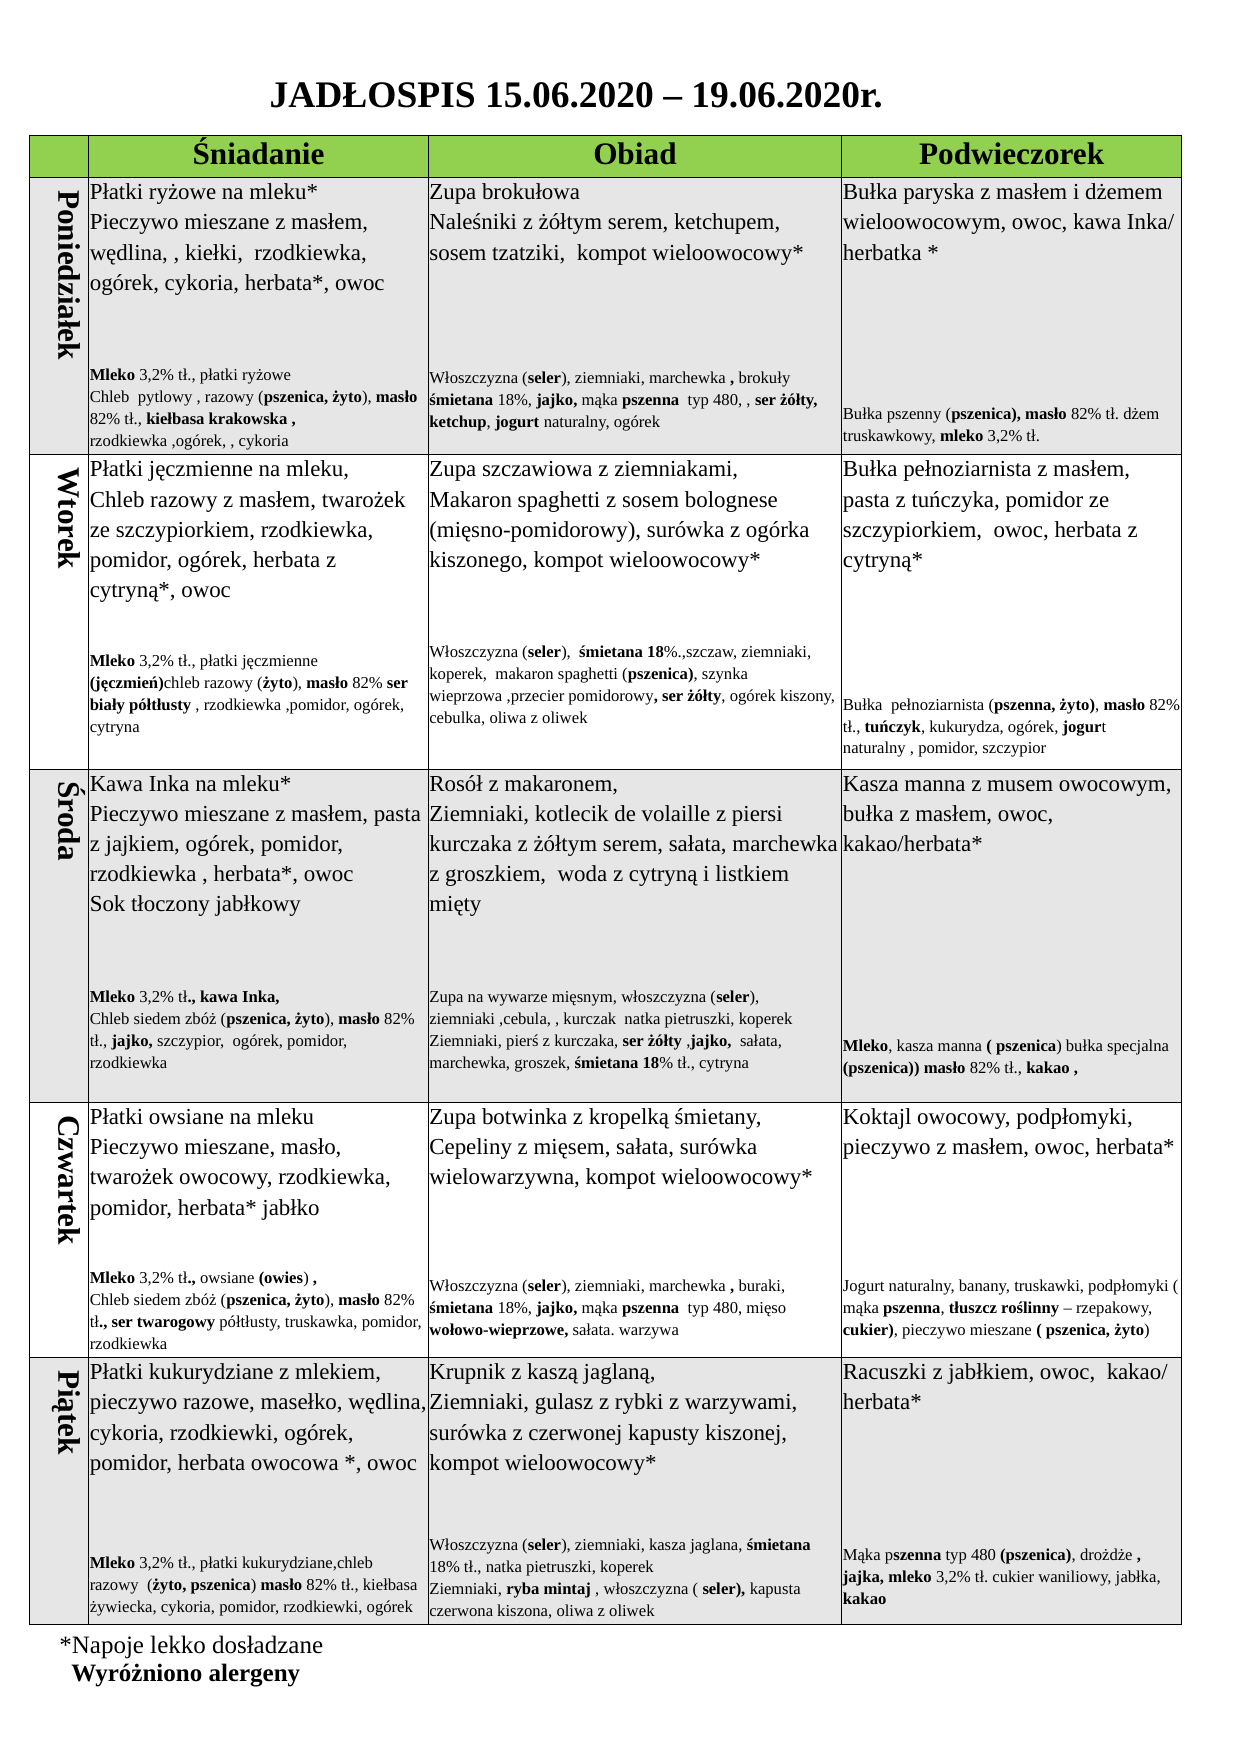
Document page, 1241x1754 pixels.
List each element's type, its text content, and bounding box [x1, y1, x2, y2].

table_cell Poniedziałek [30, 178, 88, 454]
table_cell Racuszki z jabłkiem, owoc, kakao/ herbata* Mąka pszenna typ 480 (pszenica), drożdże , jajka, mleko 3,2% tł. cukier waniliowy, jabłka, kakao [842, 1358, 1181, 1624]
text Wyróżniono alergeny [59, 1658, 1093, 1687]
table_cell Płatki jęczmienne na mleku, Chleb razowy z masłem, twarożek ze szczypiorkiem, rzodkiewka, pomidor, ogórek, herbata z cytryną*, owoc Mleko 3,2% tł., płatki jęczmienne (jęczmień)chleb razowy (żyto), masło 82% ser biały półtłusty , rzodkiewka ,pomidor, ogórek, cytryna [89, 455, 428, 768]
table_cell Czwartek [30, 1103, 88, 1357]
table_header Obiad [429, 136, 841, 177]
table_cell Piątek [30, 1358, 88, 1624]
table_cell Kawa Inka na mleku* Pieczywo mieszane z masłem, pasta z jajkiem, ogórek, pomidor, rzodkiewka , herbata*, owoc Sok tłoczony jabłkowy Mleko 3,2% tł., kawa Inka, Chleb siedem zbóż (pszenica, żyto), masło 82% tł., jajko, szczypior, ogórek, pomidor, rzodkiewka [89, 770, 428, 1102]
table_cell Wtorek [30, 455, 88, 768]
table_cell Zupa szczawiowa z ziemniakami, Makaron spaghetti z sosem bolognese (mięsno-pomidorowy), surówka z ogórka kiszonego, kompot wieloowocowy* Włoszczyzna (seler), śmietana 18%.,szczaw, ziemniaki, koperek, makaron spaghetti (pszenica), szynka wieprzowa ,przecier pomidorowy, ser żółty, ogórek kiszony, cebulka, oliwa z oliwek [429, 455, 841, 768]
text *Napoje lekko dosładzane [59, 1630, 1093, 1658]
text JADŁOSPIS 15.06.2020 – 19.06.2020r. [59, 73, 1093, 116]
table_header Śniadanie [89, 136, 428, 177]
table_cell Zupa brokułowa Naleśniki z żółtym serem, ketchupem, sosem tzatziki, kompot wieloowocowy* Włoszczyzna (seler), ziemniaki, marchewka , brokuły śmietana 18%, jajko, mąka pszenna typ 480, , ser żółty, ketchup, jogurt naturalny, ogórek [429, 178, 841, 454]
table_cell Płatki owsiane na mleku Pieczywo mieszane, masło, twarożek owocowy, rzodkiewka, pomidor, herbata* jabłko Mleko 3,2% tł., owsiane (owies) , Chleb siedem zbóż (pszenica, żyto), masło 82% tł., ser twarogowy półtłusty, truskawka, pomidor, rzodkiewka [89, 1103, 428, 1357]
table_cell Krupnik z kaszą jaglaną, Ziemniaki, gulasz z rybki z warzywami, surówka z czerwonej kapusty kiszonej, kompot wieloowocowy* Włoszczyzna (seler), ziemniaki, kasza jaglana, śmietana 18% tł., natka pietruszki, koperek Ziemniaki, ryba mintaj , włoszczyzna ( seler), kapusta czerwona kiszona, oliwa z oliwek [429, 1358, 841, 1624]
table_cell Płatki ryżowe na mleku* Pieczywo mieszane z masłem, wędlina, , kiełki, rzodkiewka, ogórek, cykoria, herbata*, owoc Mleko 3,2% tł., płatki ryżowe Chleb pytlowy , razowy (pszenica, żyto), masło 82% tł., kiełbasa krakowska , rzodkiewka ,ogórek, , cykoria [89, 178, 428, 454]
table_cell Zupa botwinka z kropelką śmietany, Cepeliny z mięsem, sałata, surówka wielowarzywna, kompot wieloowocowy* Włoszczyzna (seler), ziemniaki, marchewka , buraki, śmietana 18%, jajko, mąka pszenna typ 480, mięso wołowo-wieprzowe, sałata. warzywa [429, 1103, 841, 1357]
table_header [30, 136, 88, 177]
table_cell Rosół z makaronem, Ziemniaki, kotlecik de volaille z piersi kurczaka z żółtym serem, sałata, marchewka z groszkiem, woda z cytryną i listkiem mięty Zupa na wywarze mięsnym, włoszczyzna (seler), ziemniaki ,cebula, , kurczak natka pietruszki, koperek Ziemniaki, pierś z kurczaka, ser żółty ,jajko, sałata, marchewka, groszek, śmietana 18% tł., cytryna [429, 770, 841, 1102]
table_header Podwieczorek [842, 136, 1181, 177]
table_cell Kasza manna z musem owocowym, bułka z masłem, owoc, kakao/herbata* Mleko, kasza manna ( pszenica) bułka specjalna (pszenica)) masło 82% tł., kakao , [842, 770, 1181, 1102]
table_cell Koktajl owocowy, podpłomyki, pieczywo z masłem, owoc, herbata* Jogurt naturalny, banany, truskawki, podpłomyki ( mąka pszenna, tłuszcz roślinny – rzepakowy, cukier), pieczywo mieszane ( pszenica, żyto) [842, 1103, 1181, 1357]
table_cell Bułka pełnoziarnista z masłem, pasta z tuńczyka, pomidor ze szczypiorkiem, owoc, herbata z cytryną* Bułka pełnoziarnista (pszenna, żyto), masło 82% tł., tuńczyk, kukurydza, ogórek, jogurt naturalny , pomidor, szczypior [842, 455, 1181, 768]
table_cell Bułka paryska z masłem i dżemem wieloowocowym, owoc, kawa Inka/ herbatka * Bułka pszenny (pszenica), masło 82% tł. dżem truskawkowy, mleko 3,2% tł. [842, 178, 1181, 454]
table_cell Środa [30, 770, 88, 1102]
table_cell Płatki kukurydziane z mlekiem, pieczywo razowe, masełko, wędlina, cykoria, rzodkiewki, ogórek, pomidor, herbata owocowa *, owoc Mleko 3,2% tł., płatki kukurydziane,chleb razowy (żyto, pszenica) masło 82% tł., kiełbasa żywiecka, cykoria, pomidor, rzodkiewki, ogórek [89, 1358, 428, 1624]
